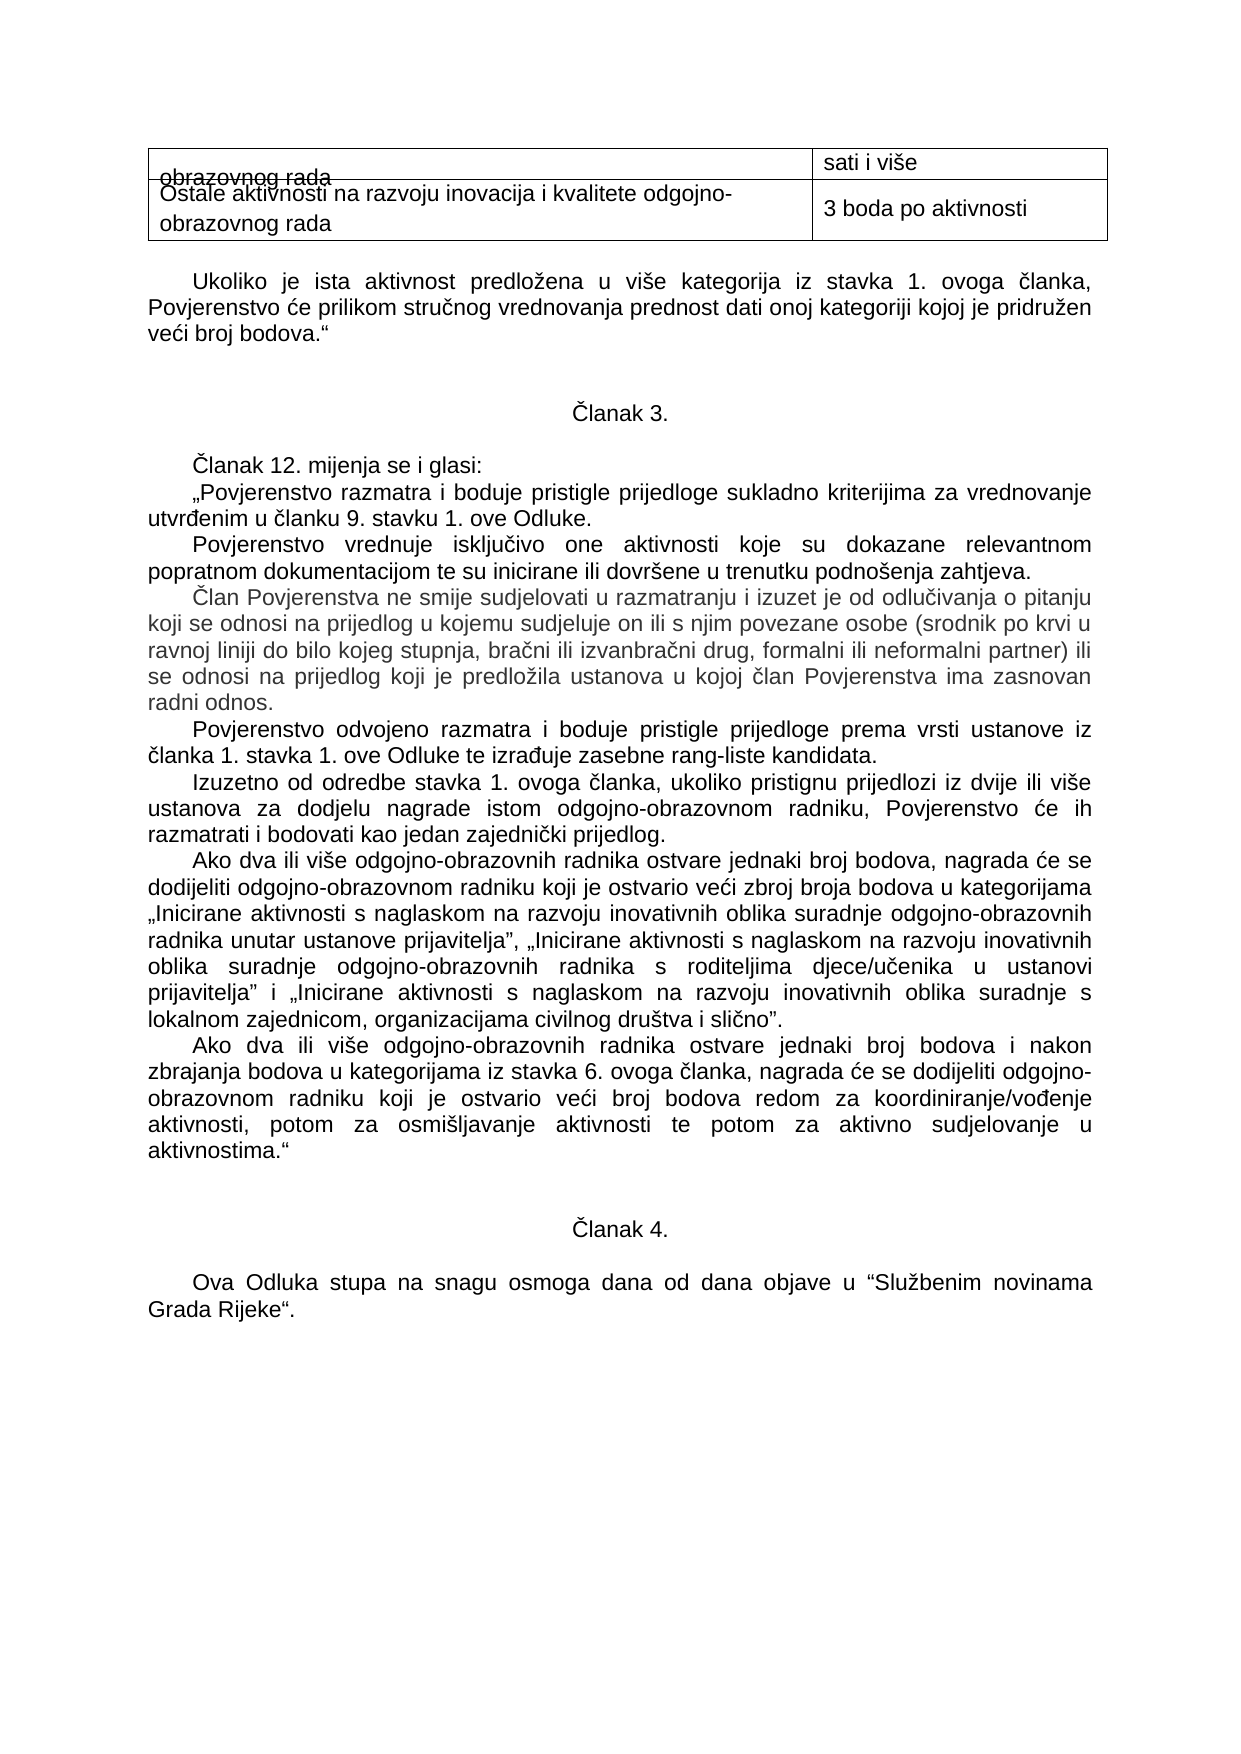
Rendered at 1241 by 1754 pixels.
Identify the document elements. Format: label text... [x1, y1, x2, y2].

text Povjerenstvo odvojeno razmatra i boduje pristigle prijedloge prema vrsti ustanove iz članka 1. stavka 1. ove Odluke te izrađuje zasebne rang-liste kandidata. [148, 716, 1093, 768]
text Ako dva ili više odgojno-obrazovnih radnika ostvare jednaki broj bodova i nakon zbrajanja bodova u kategorijama iz stavka 6. ovoga članka, nagrada će se dodijeliti odgojno-obrazovnom radniku koji je ostvario veći broj bodova redom za koordiniranje/vođenje aktivnosti, potom za osmišljavanje aktivnosti te potom za aktivno sudjelovanje u aktivnostima.“ [148, 1032, 1093, 1164]
text Ukoliko je ista aktivnost predložena u više kategorija iz stavka 1. ovoga članka, Povjerenstvo će prilikom stručnog vrednovanja prednost dati onoj kategoriji kojoj je pridružen veći broj bodova.“ [148, 268, 1093, 347]
text Član Povjerenstva ne smije sudjelovati u razmatranju i izuzet je od odlučivanja o pitanju koji se odnosi na prijedlog u kojemu sudjeluje on ili s njim povezane osobe (srodnik po krvi u ravnoj liniji do bilo kojeg stupnja, bračni ili izvanbračni drug, formalni ili neformalni partner) ili se odnosi na prijedlog koji je predložila ustanova u kojoj član Povjerenstva ima zasnovan radni odnos. [148, 584, 1093, 716]
table_cell 3 boda po aktivnosti [813, 180, 1107, 240]
text Članak 4. [148, 1216, 1093, 1243]
text Izuzetno od odredbe stavka 1. ovoga članka, ukoliko pristignu prijedlozi iz dvije ili više ustanova za dodjelu nagrade istom odgojno-obrazovnom radniku, Povjerenstvo će ih razmatrati i bodovati kao jedan zajednički prijedlog. [148, 768, 1093, 847]
table_cell Ostale aktivnosti na razvoju inovacija i kvalitete odgojno-obrazovnog rada [149, 180, 812, 240]
text Članak 3. [148, 399, 1093, 426]
text Povjerenstvo vrednuje isključivo one aktivnosti koje su dokazane relevantnom popratnom dokumentacijom te su inicirane ili dovršene u trenutku podnošenja zahtjeva. [148, 531, 1093, 584]
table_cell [813, 149, 1107, 179]
text Ova Odluka stupa na snagu osmoga dana od dana objave u “Službenim novinama Grada Rijeke“. [148, 1269, 1093, 1322]
text „Povjerenstvo razmatra i boduje pristigle prijedloge sukladno kriterijima za vrednovanje utvrđenim u članku 9. stavku 1. ove Odluke. [148, 478, 1093, 531]
text Članak 12. mijenja se i glasi: [148, 452, 1093, 478]
text Ako dva ili više odgojno-obrazovnih radnika ostvare jednaki broj bodova, nagrada će se dodijeliti odgojno-obrazovnom radniku koji je ostvario veći zbroj broja bodova u kategorijama „Inicirane aktivnosti s naglaskom na razvoju inovativnih oblika suradnje odgojno-obrazovnih radnika unutar ustanove prijavitelja”, „Inicirane aktivnosti s naglaskom na razvoju inovativnih oblika suradnje odgojno-obrazovnih radnika s roditeljima djece/učenika u ustanovi prijavitelja” i „Inicirane aktivnosti s naglaskom na razvoju inovativnih oblika suradnje s lokalnom zajednicom, organizacijama civilnog društva i slično”. [148, 847, 1093, 1032]
